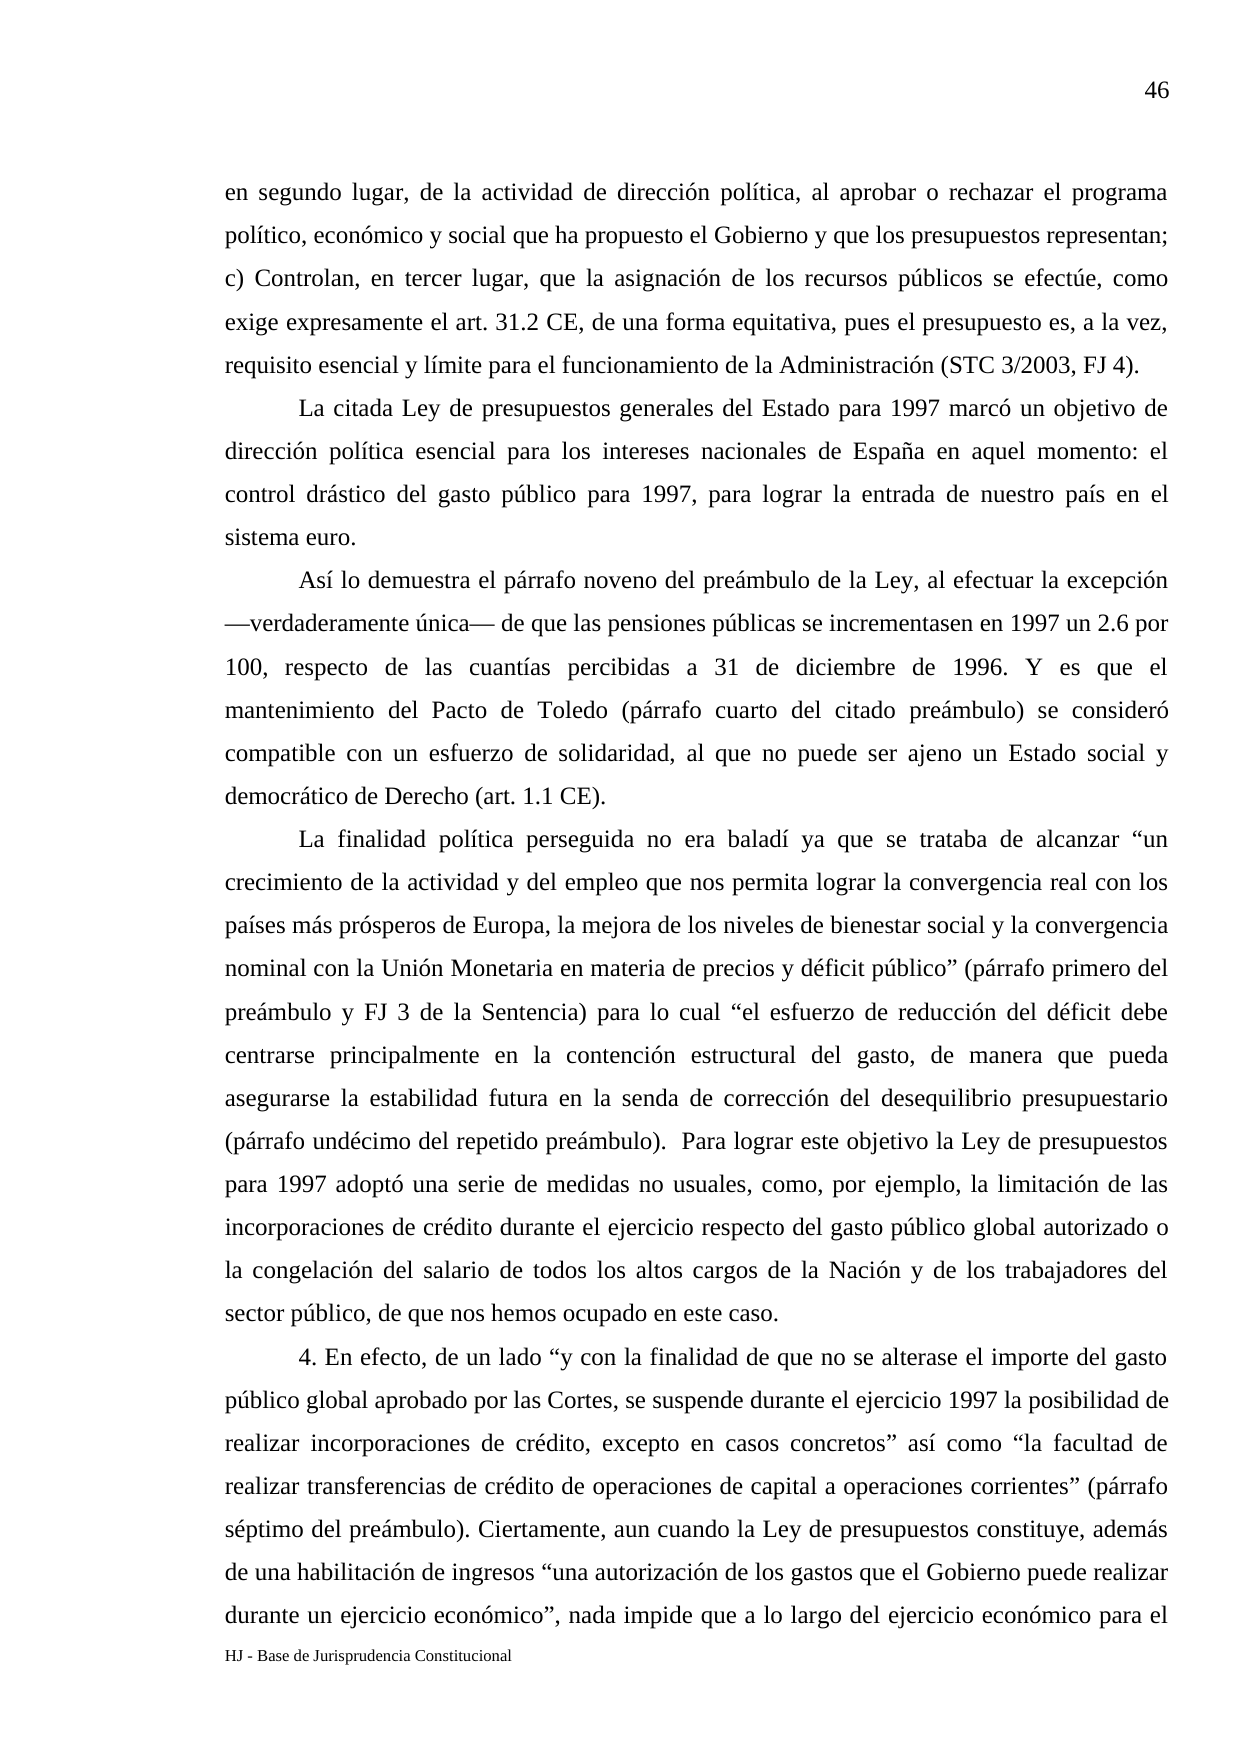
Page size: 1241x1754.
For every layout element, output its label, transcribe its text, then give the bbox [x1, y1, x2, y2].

text La finalidad política perseguida no era baladí ya que se trataba de alcanzar “un crecimiento de la actividad y del empleo que nos permita lograr la convergencia real con los países más prósperos de Europa, la mejora de los niveles de bienestar social y la convergencia nominal con la Unión Monetaria en materia de precios y déficit público” (párrafo primero del preámbulo y FJ 3 de la Sentencia) para lo cual “el esfuerzo de reducción del déficit debe centrarse principalmente en la contención estructural del gasto, de manera que pueda asegurarse la estabilidad futura en la senda de corrección del desequilibrio presupuestario (párrafo undécimo del repetido preámbulo). Para lograr este objetivo la Ley de presupuestos para 1997 adoptó una serie de medidas no usuales, como, por ejemplo, la limitación de las incorporaciones de crédito durante el ejercicio respecto del gasto público global autorizado o la congelación del salario de todos los altos cargos de la Nación y de los trabajadores del sector público, de que nos hemos ocupado en este caso. [224, 824, 1169, 1327]
text Así lo demuestra el párrafo noveno del preámbulo de la Ley, al efectuar la excepción —verdaderamente única— de que las pensiones públicas se incrementasen en 1997 un 2.6 por 100, respecto de las cuantías percibidas a 31 de diciembre de 1996. Y es que el mantenimiento del Pacto de Toledo (párrafo cuarto del citado preámbulo) se consideró compatible con un esfuerzo de solidaridad, al que no puede ser ajeno un Estado social y democrático de Derecho (art. 1.1 CE). [224, 565, 1169, 810]
text La citada Ley de presupuestos generales del Estado para 1997 marcó un objetivo de dirección política esencial para los intereses nacionales de España en aquel momento: el control drástico del gasto público para 1997, para lograr la entrada de nuestro país en el sistema euro. [224, 393, 1169, 551]
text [224, 177, 1169, 378]
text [224, 1342, 1169, 1629]
